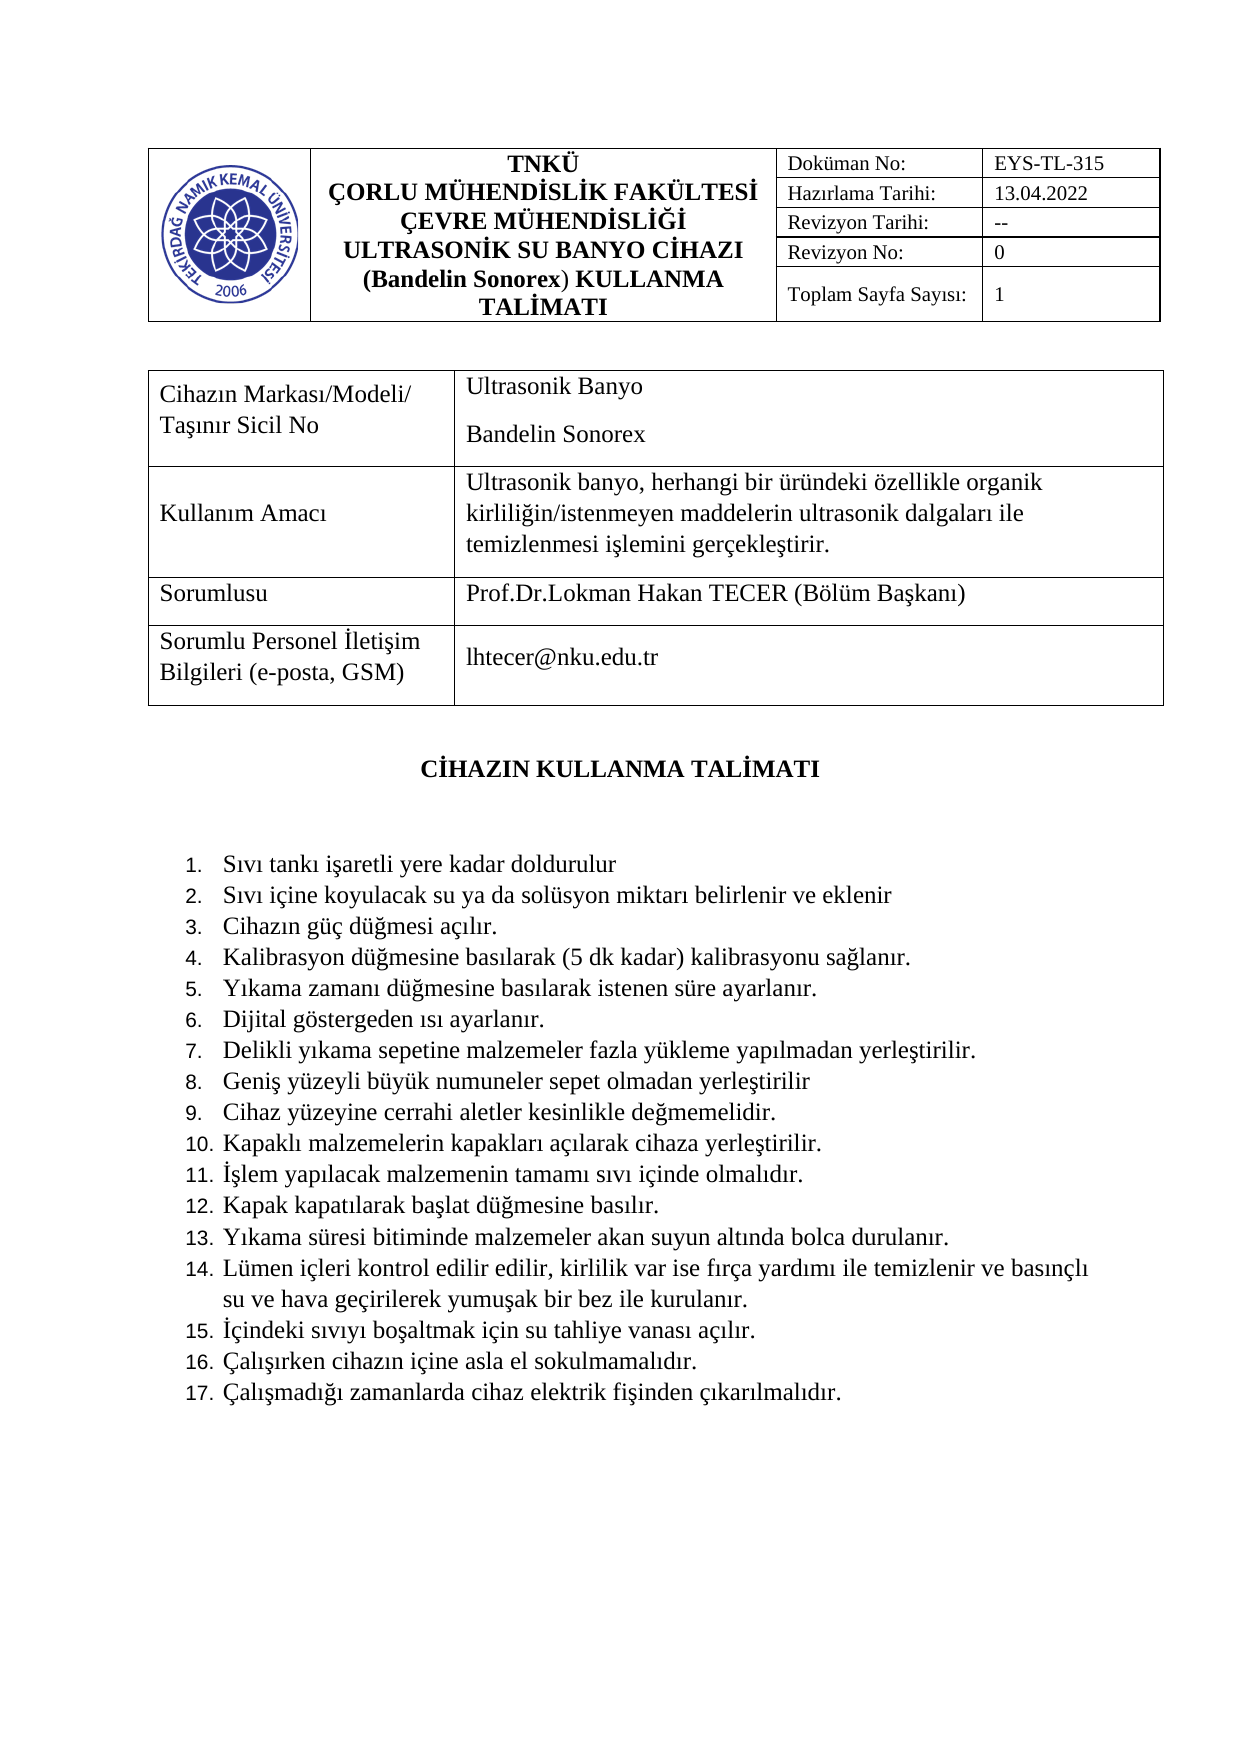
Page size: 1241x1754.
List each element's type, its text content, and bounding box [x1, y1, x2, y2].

table_header EYS-TL-315 [983, 149, 1159, 177]
table_cell -- [983, 208, 1159, 236]
picture [160, 165, 299, 304]
table_cell Toplam Sayfa Sayısı: [777, 267, 982, 321]
list İşlem yapılacak malzemenin tamamı sıvı içinde olmalıdır. [185, 1159, 1093, 1188]
list Sıvı içine koyulacak su ya da solüsyon miktarı belirlenir ve eklenir [185, 880, 1093, 909]
list Çalışmadığı zamanlarda cihaz elektrik fişinden çıkarılmalıdır. [185, 1377, 1093, 1406]
list Çalışırken cihazın içine asla el sokulmamalıdır. [185, 1346, 1093, 1374]
table_cell 0 [983, 238, 1159, 266]
table_cell lhtecer@nku.edu.tr [455, 626, 1163, 705]
table_cell Prof.Dr.Lokman Hakan TECER (Bölüm Başkanı) [455, 578, 1163, 625]
list Kapaklı malzemelerin kapakları açılarak cihaza yerleştirilir. [185, 1128, 1093, 1157]
table_cell Ultrasonik banyo, herhangi bir üründeki özellikle organik kirliliğin/istenmeyen maddelerin ultrasonik dalgaları ile temizlenmesi işlemini gerçekleştirir. [455, 467, 1163, 577]
table_cell Kullanım Amacı [149, 467, 454, 577]
table_cell Revizyon Tarihi: [777, 208, 982, 236]
table_header Doküman No: [777, 149, 982, 177]
table_cell Sorumlu Personel İletişim Bilgileri (e-posta, GSM) [149, 626, 454, 705]
table_header TNKÜ ÇORLU MÜHENDİSLİK FAKÜLTESİ ÇEVRE MÜHENDİSLİĞİ ULTRASONİK SU BANYO CİHAZI (Bandelin Sonorex) KULLANMA TALİMATI [311, 149, 776, 321]
text CİHAZIN KULLANMA TALİMATI [148, 754, 1093, 782]
list Cihazın güç düğmesi açılır. [185, 911, 1093, 940]
table_cell 1 [983, 267, 1159, 321]
list Delikli yıkama sepetine malzemeler fazla yükleme yapılmadan yerleştirilir. [185, 1035, 1093, 1064]
table_cell 13.04.2022 [983, 178, 1159, 207]
list Geniş yüzeyli büyük numuneler sepet olmadan yerleştirilir [185, 1066, 1093, 1095]
list İçindeki sıvıyı boşaltmak için su tahliye vanası açılır. [185, 1315, 1093, 1343]
table_header [149, 149, 310, 321]
list Yıkama zamanı düğmesine basılarak istenen süre ayarlanır. [185, 973, 1093, 1002]
list Yıkama süresi bitiminde malzemeler akan suyun altında bolca durulanır. [185, 1222, 1093, 1250]
list Kapak kapatılarak başlat düğmesine basılır. [185, 1191, 1093, 1219]
list Lümen içleri kontrol edilir edilir, kirlilik var ise fırça yardımı ile temizlenir ve basınçlı su ve hava geçirilerek yumuşak bir bez ile kurulanır. [185, 1253, 1093, 1312]
list Cihaz yüzeyine cerrahi aletler kesinlikle değmemelidir. [185, 1097, 1093, 1126]
table_cell Hazırlama Tarihi: [777, 178, 982, 207]
table_cell Revizyon No: [777, 238, 982, 266]
list Dijital göstergeden ısı ayarlanır. [185, 1004, 1093, 1033]
table_header Ultrasonik Banyo Bandelin Sonorex [455, 371, 1163, 466]
list Sıvı tankı işaretli yere kadar doldurulur [185, 849, 1093, 878]
table_header Cihazın Markası/Modeli/ Taşınır Sicil No [149, 371, 454, 466]
table_cell Sorumlusu [149, 578, 454, 625]
list Kalibrasyon düğmesine basılarak (5 dk kadar) kalibrasyonu sağlanır. [185, 942, 1093, 971]
